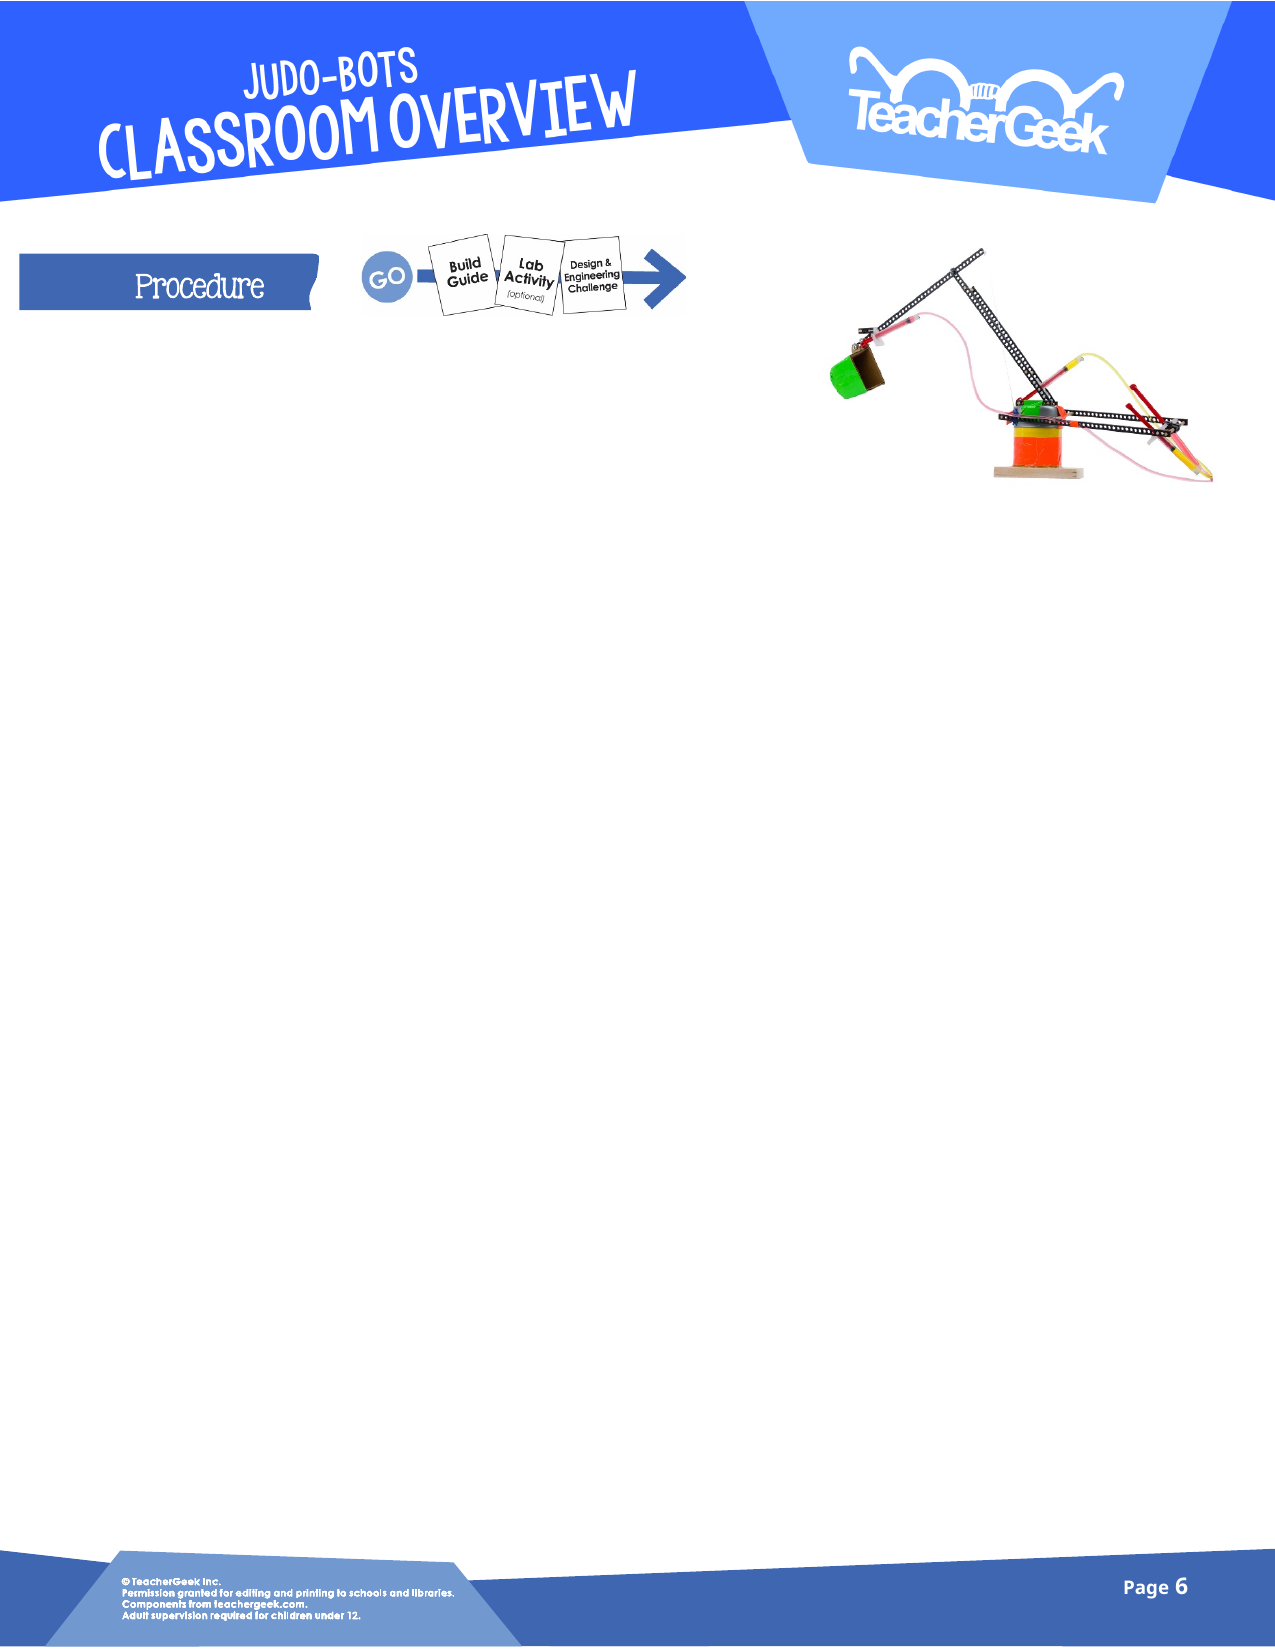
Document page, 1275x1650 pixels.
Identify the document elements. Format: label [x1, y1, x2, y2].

picture [0, 1, 1275, 204]
picture [361, 234, 687, 316]
picture [822, 239, 1221, 487]
